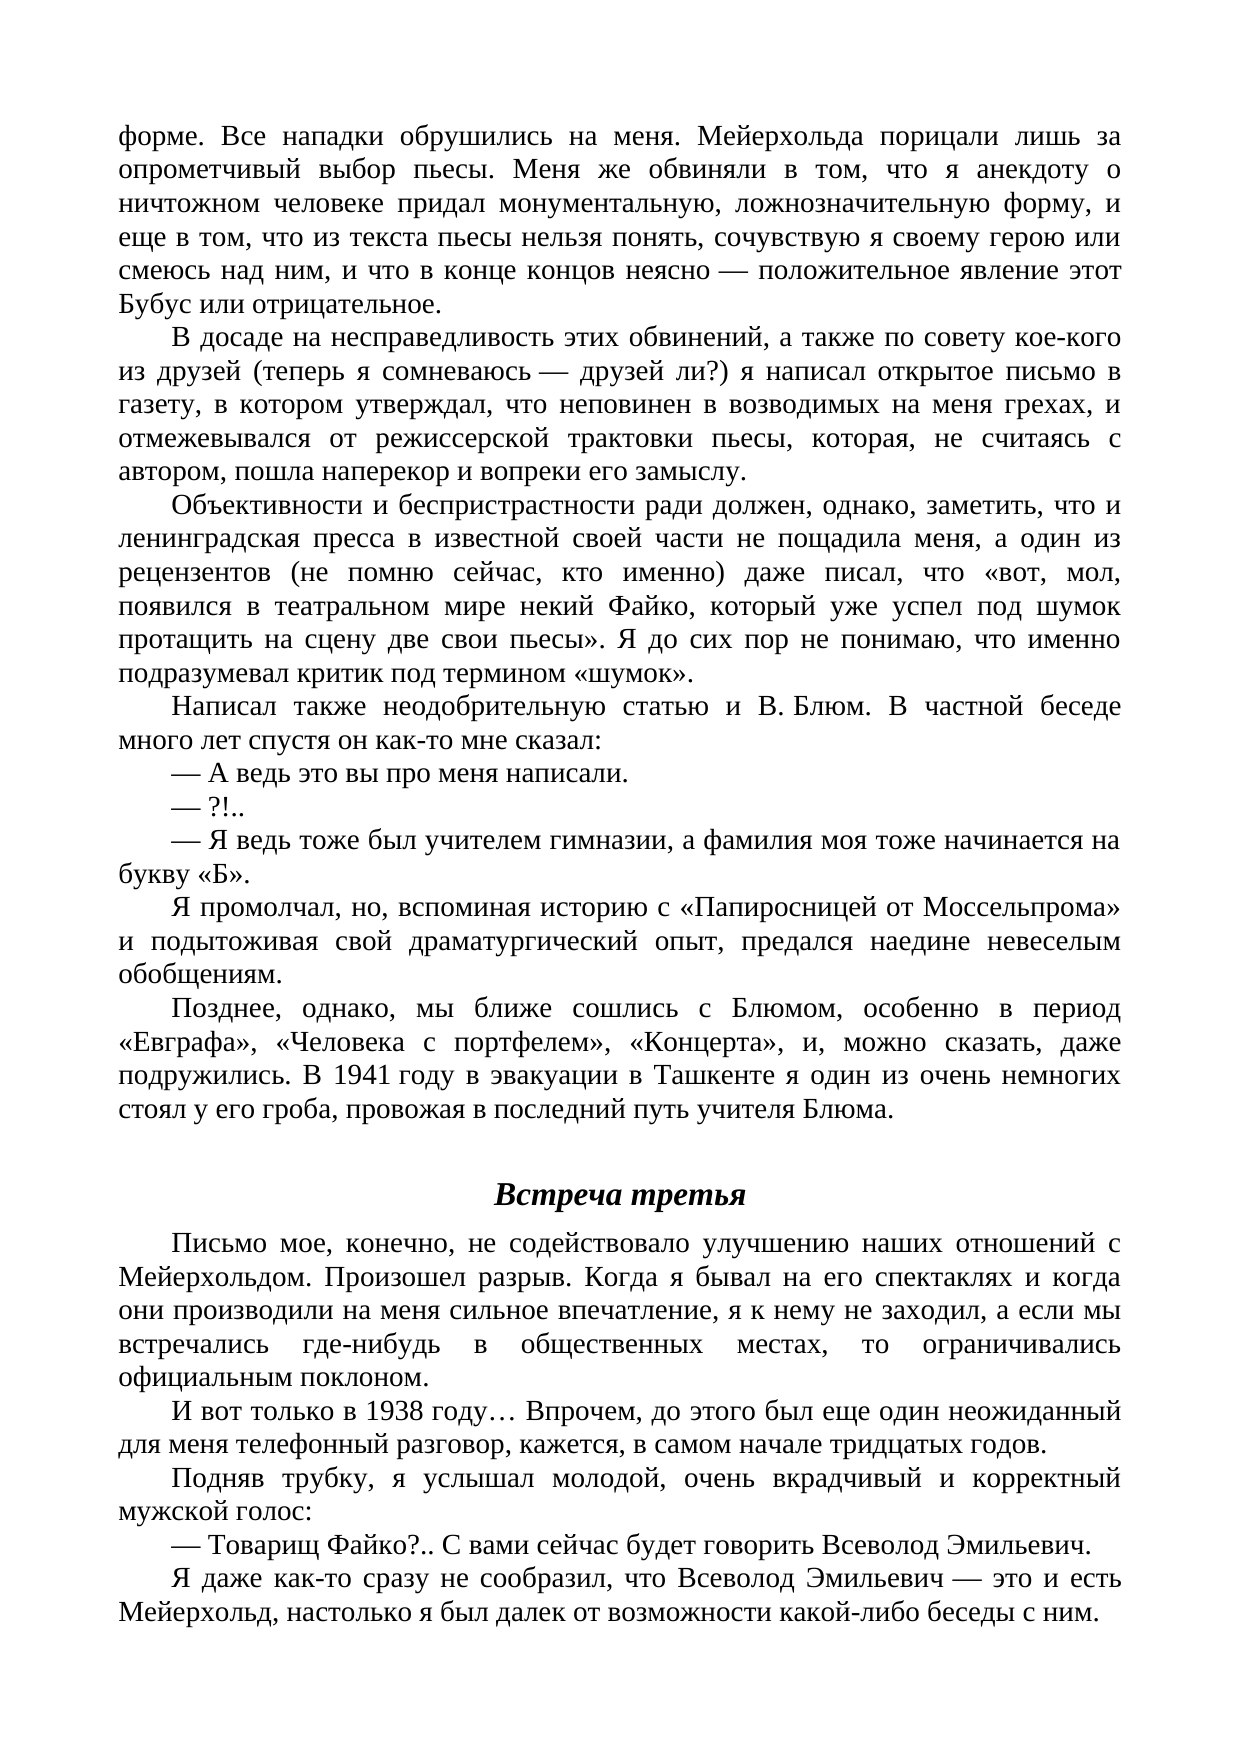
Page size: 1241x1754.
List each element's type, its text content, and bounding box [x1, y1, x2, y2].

text — Я ведь тоже был учителем гимназии, а фамилия моя тоже начинается на букву «Б». [118, 822, 1122, 889]
text Позднее, однако, мы ближе сошлись с Блюмом, особенно в период «Евграфа», «Человека с портфелем», «Концерта», и, можно сказать, даже подружились. В 1941 году в эвакуации в Ташкенте я один из очень немногих стоял у его гроба, провожая в последний путь учителя Блюма. [118, 990, 1122, 1124]
text Я промолчал, но, вспоминая историю с «Папиросницей от Моссельпрома» и подытоживая свой драматургический опыт, предался наедине невеселым обобщениям. [118, 889, 1122, 990]
text Объективности и беспристрастности ради должен, однако, заметить, что и ленинградская пресса в известной своей части не пощадила меня, а один из рецензентов (не помню сейчас, кто именно) даже писал, что «вот, мол, появился в театральном мире некий Файко, который уже успел под шумок протащить на сцену две свои пьесы». Я до сих пор не понимаю, что именно подразумевал критик под термином «шумок». [118, 487, 1122, 688]
text Письмо мое, конечно, не содействовало улучшению наших отношений с Мейерхольдом. Произошел разрыв. Когда я бывал на его спектаклях и когда они производили на меня сильное впечатление, я к нему не заходил, а если мы встречались где-нибудь в общественных местах, то ограничивались официальным поклоном. [118, 1225, 1122, 1393]
text Я даже как-то сразу не сообразил, что Всеволод Эмильевич — это и есть Мейерхольд, настолько я был далек от возможности какой-либо беседы с ним. [118, 1561, 1122, 1628]
text Подняв трубку, я услышал молодой, очень вкрадчивый и корректный мужской голос: [118, 1460, 1122, 1527]
text — ?!.. [118, 789, 1122, 822]
text — Товарищ Файко?.. С вами сейчас будет говорить Всеволод Эмильевич. [118, 1527, 1122, 1561]
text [118, 118, 1122, 319]
text — А ведь это вы про меня написали. [118, 755, 1122, 789]
subtitle Встреча третья [118, 1174, 1122, 1213]
text В досаде на несправедливость этих обвинений, а также по совету кое-кого из друзей (теперь я сомневаюсь — друзей ли?) я написал открытое письмо в газету, в котором утверждал, что неповинен в возводимых на меня грехах, и отмежевывался от режиссерской трактовки пьесы, которая, не считаясь с автором, пошла наперекор и вопреки его замыслу. [118, 319, 1122, 487]
text {210} Написал также неодобрительную статью и В. Блюм. В частной беседе много лет спустя он как-то мне сказал: [118, 688, 1122, 755]
text И вот только в 1938 году… Впрочем, до этого был еще один неожиданный для меня телефонный разговор, кажется, в самом начале тридцатых годов. [118, 1393, 1122, 1460]
